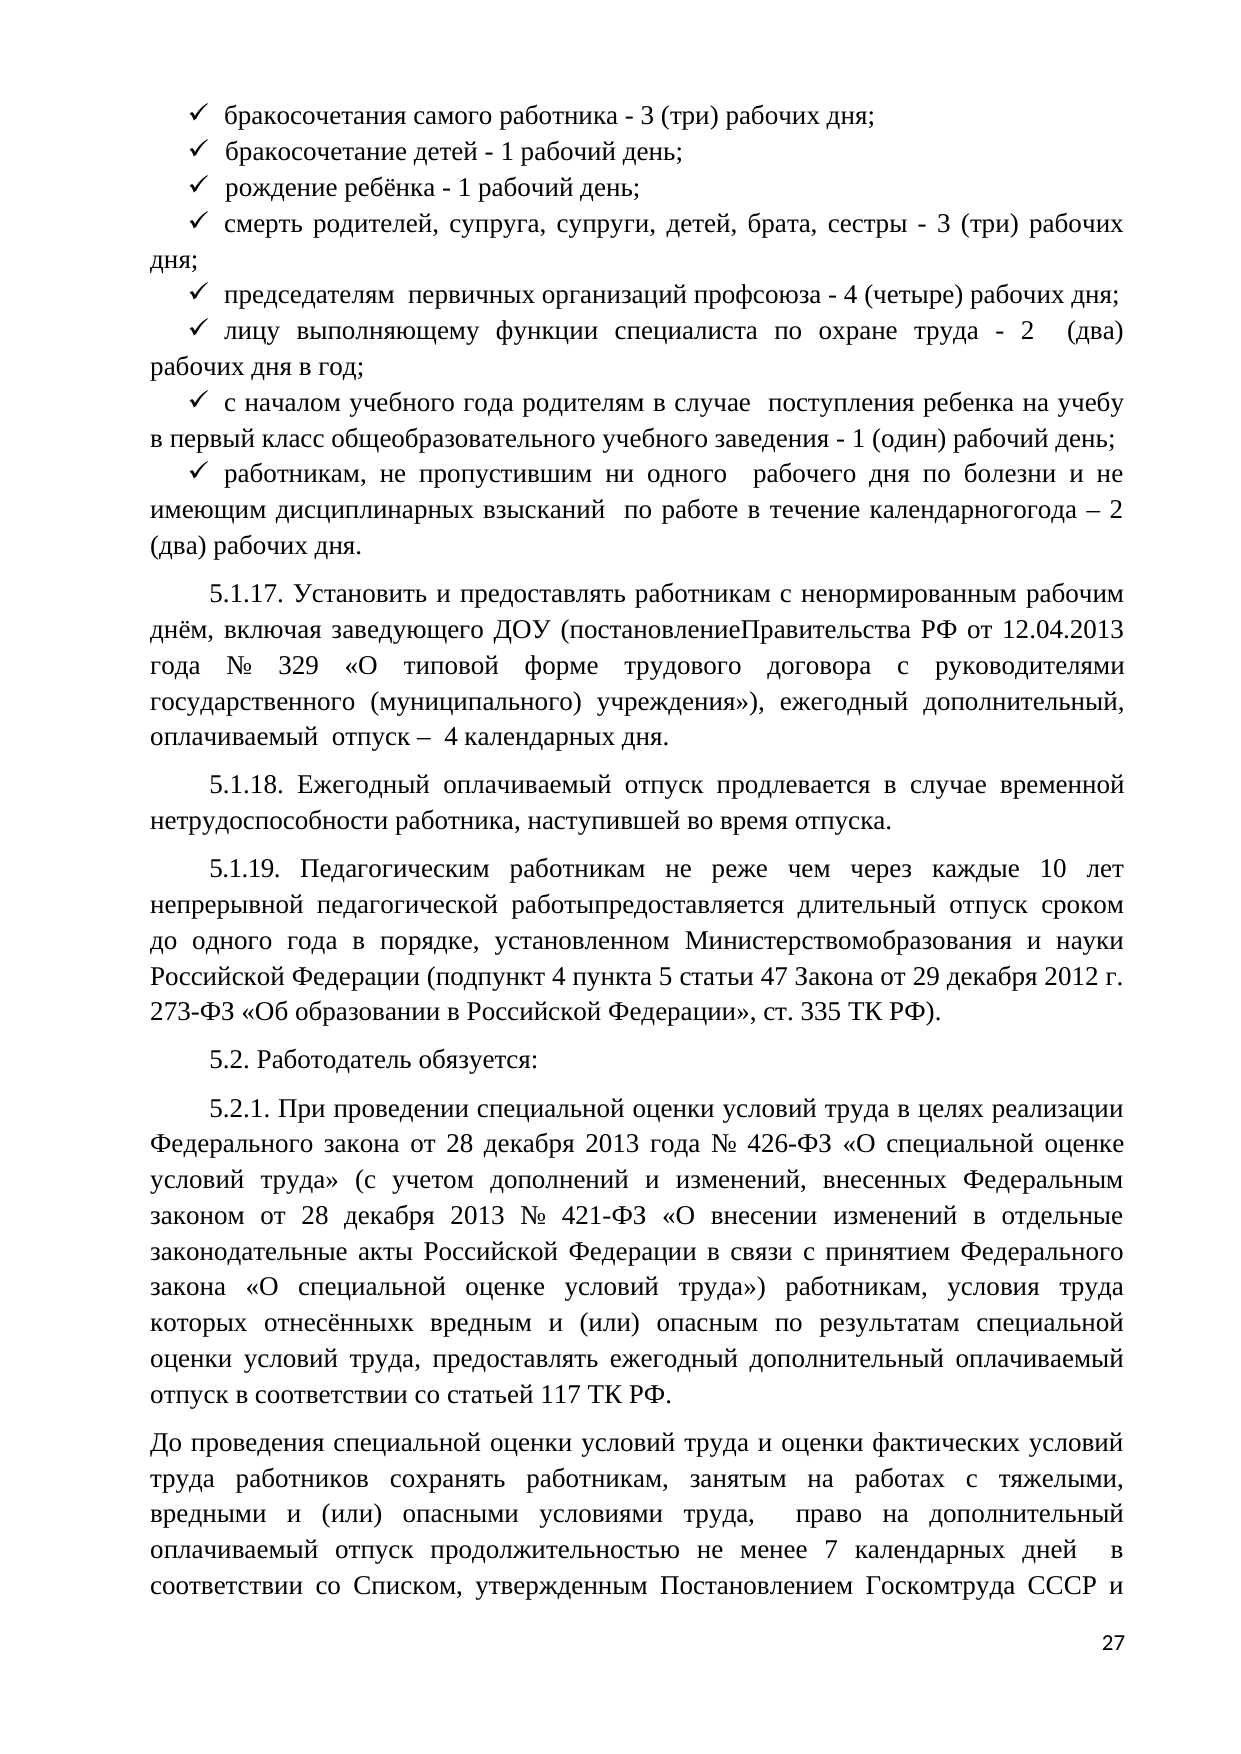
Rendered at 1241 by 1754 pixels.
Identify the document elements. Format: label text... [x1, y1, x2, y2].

list с началом учебного года родителям в случае поступления ребенка на учебу в первый класс общеобразовательного учебного заведения - 1 (один) рабочий день; [150, 386, 1125, 453]
list бракосочетания самого работника - 3 (три) рабочих дня; [150, 99, 1125, 130]
text 5.2.1. При проведении специальной оценки условий труда в целях реализации Федерального закона от 28 декабря 2013 года № 426-ФЗ «О специальной оценке условий труда» (с учетом дополнений и изменений, внесенных Федеральным законом от 28 декабря 2013 № 421-ФЗ «О внесении изменений в отдельные законодательные акты Российской Федерации в связи с принятием Федерального закона «О специальной оценке условий труда») работникам, условия труда которых отнесённыхк вредным и (или) опасным по результатам специальной оценки условий труда, предоставлять ежегодный дополнительный оплачиваемый отпуск в соответствии со статьей 117 ТК РФ. [150, 1092, 1125, 1409]
list лицу выполняющему функции специалиста по охране труда - 2 (два) рабочих дня в год; [150, 314, 1125, 381]
list бракосочетание детей - 1 рабочий день; [187, 135, 1125, 166]
text 5.2. Работодатель обязуется: [150, 1044, 1125, 1075]
text 5.1.19. Педагогическим работникам не реже чем через каждые 10 лет непрерывной педагогической работыпредоставляется длительный отпуск сроком до одного года в порядке, установленном Министерствомобразования и науки Российской Федерации (подпункт 4 пункта 5 статьи 47 Закона от 29 декабря 2012 г. 273-ФЗ «Об образовании в Российской Федерации», ст. 335 ТК РФ). [150, 852, 1126, 1027]
list рождение ребёнка - 1 рабочий день; [187, 171, 1125, 202]
list работникам, не пропустившим ни одного рабочего дня по болезни и не имеющим дисциплинарных взысканий по работе в течение календарногогода – 2 (два) рабочих дня. [150, 458, 1125, 560]
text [150, 1426, 1125, 1600]
list смерть родителей, супруга, супруги, детей, брата, сестры - 3 (три) рабочих дня; [150, 207, 1125, 274]
text 5.1.18. Ежегодный оплачиваемый отпуск продлевается в случае временной нетрудоспособности работника, наступившей во время отпуска. [150, 768, 1126, 835]
list председателям первичных организаций профсоюза - 4 (четыре) рабочих дня; [150, 278, 1125, 310]
text 5.1.17. Установить и предоставлять работникам с ненормированным рабочим днём, включая заведующего ДОУ (постановлениеПравительства РФ от 12.04.2013 года № 329 «О типовой форме трудового договора с руководителями государственного (муниципального) учреждения»), ежегодный дополнительный, оплачиваемый отпуск – 4 календарных дня. [150, 577, 1126, 751]
